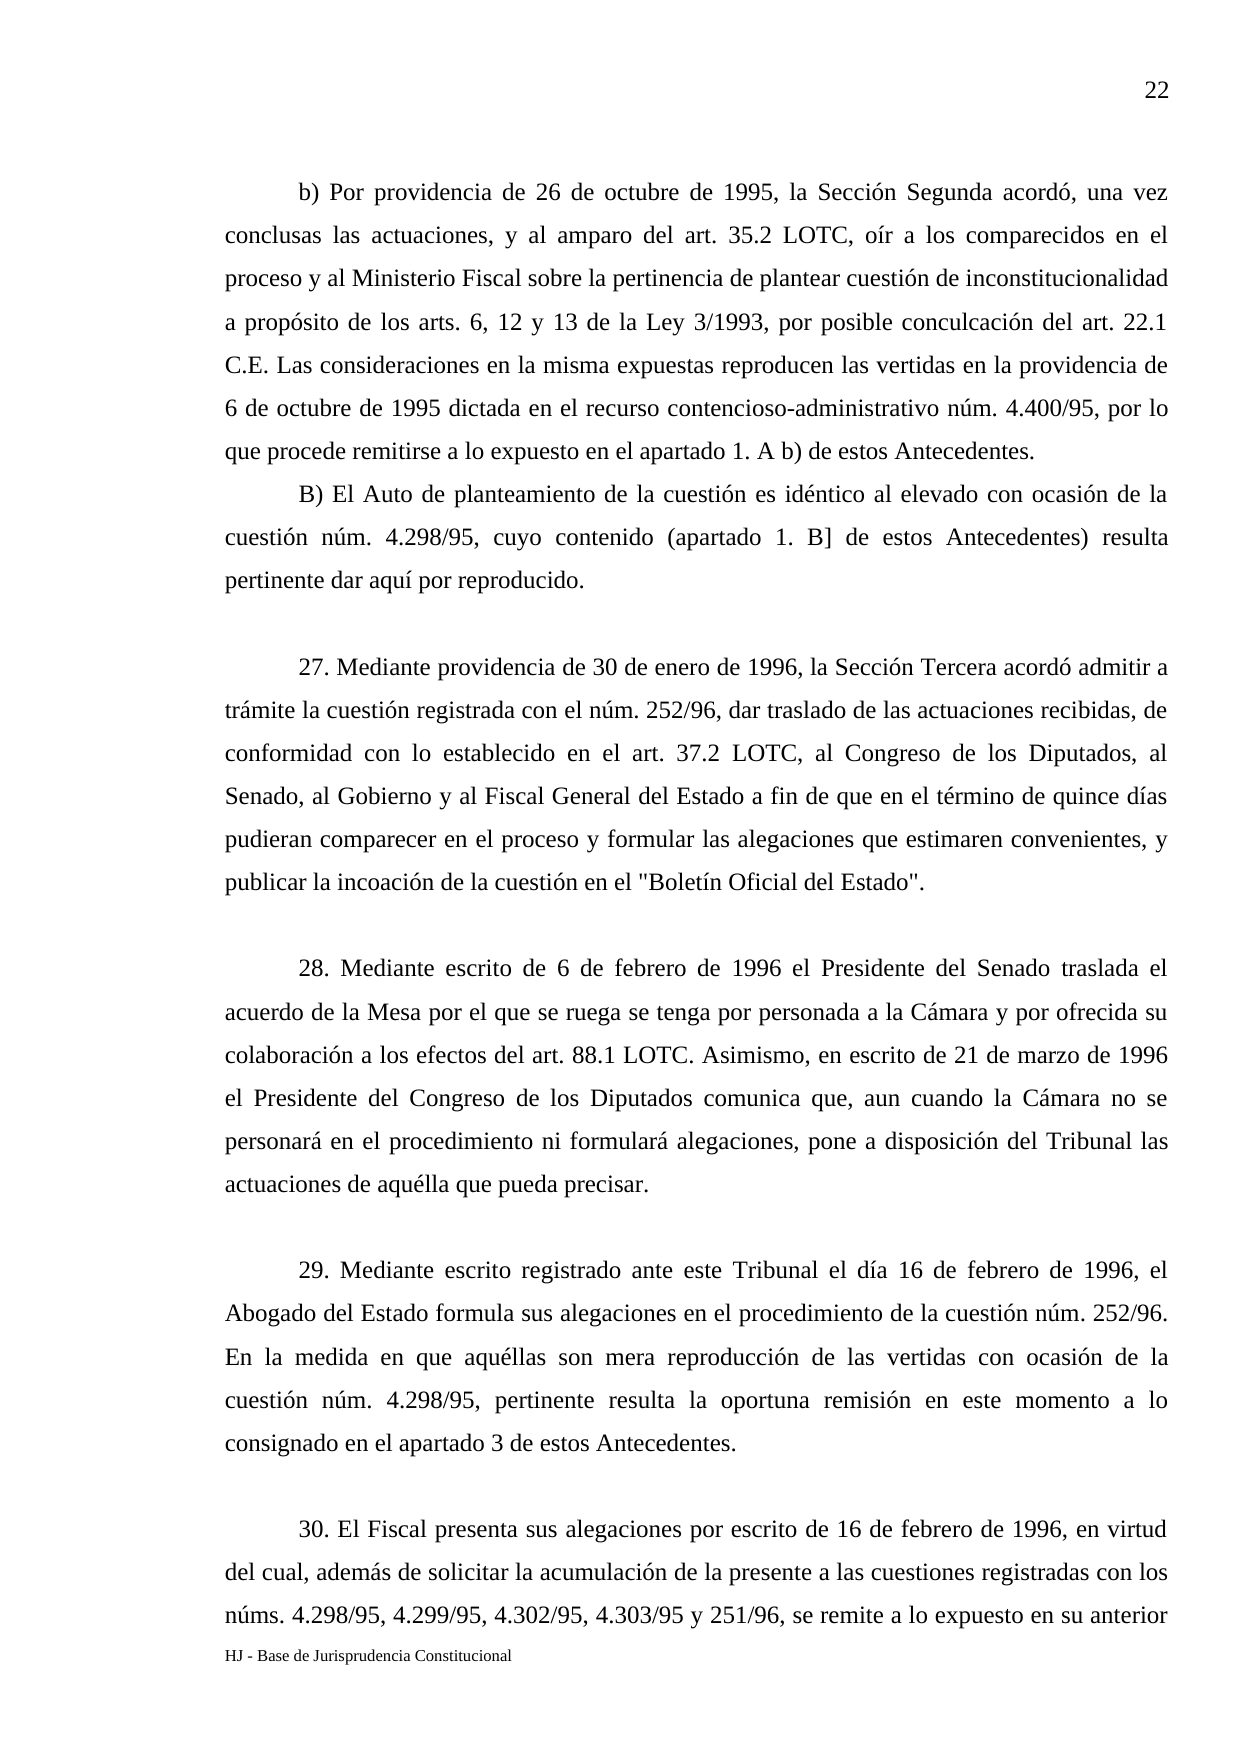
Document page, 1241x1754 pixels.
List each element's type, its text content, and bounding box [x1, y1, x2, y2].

text 29. Mediante escrito registrado ante este Tribunal el día 16 de febrero de 1996, el Abogado del Estado formula sus alegaciones en el procedimiento de la cuestión núm. 252/96. En la medida en que aquéllas son mera reproducción de las vertidas con ocasión de la cuestión núm. 4.298/95, pertinente resulta la oportuna remisión en este momento a lo consignado en el apartado 3 de estos Antecedentes. [224, 1255, 1169, 1457]
text 28. Mediante escrito de 6 de febrero de 1996 el Presidente del Senado traslada el acuerdo de la Mesa por el que se ruega se tenga por personada a la Cámara y por ofrecida su colaboración a los efectos del art. 88.1 LOTC. Asimismo, en escrito de 21 de marzo de 1996 el Presidente del Congreso de los Diputados comunica que, aun cuando la Cámara no se personará en el procedimiento ni formulará alegaciones, pone a disposición del Tribunal las actuaciones de aquélla que pueda precisar. [224, 953, 1169, 1198]
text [224, 1514, 1169, 1629]
text 27. Mediante providencia de 30 de enero de 1996, la Sección Tercera acordó admitir a trámite la cuestión registrada con el núm. 252/96, dar traslado de las actuaciones recibidas, de conformidad con lo establecido en el art. 37.2 LOTC, al Congreso de los Diputados, al Senado, al Gobierno y al Fiscal General del Estado a fin de que en el término de quince días pudieran comparecer en el proceso y formular las alegaciones que estimaren convenientes, y publicar la incoación de la cuestión en el "Boletín Oficial del Estado". [224, 652, 1169, 896]
text b) Por providencia de 26 de octubre de 1995, la Sección Segunda acordó, una vez conclusas las actuaciones, y al amparo del art. 35.2 LOTC, oír a los comparecidos en el proceso y al Ministerio Fiscal sobre la pertinencia de plantear cuestión de inconstitucionalidad a propósito de los arts. 6, 12 y 13 de la Ley 3/1993, por posible conculcación del art. 22.1 C.E. Las consideraciones en la misma expuestas reproducen las vertidas en la providencia de 6 de octubre de 1995 dictada en el recurso contencioso-administrativo núm. 4.400/95, por lo que procede remitirse a lo expuesto en el apartado 1. A b) de estos Antecedentes. [224, 177, 1169, 465]
text B) El Auto de planteamiento de la cuestión es idéntico al elevado con ocasión de la cuestión núm. 4.298/95, cuyo contenido (apartado 1. B] de estos Antecedentes) resulta pertinente dar aquí por reproducido. [224, 479, 1169, 594]
